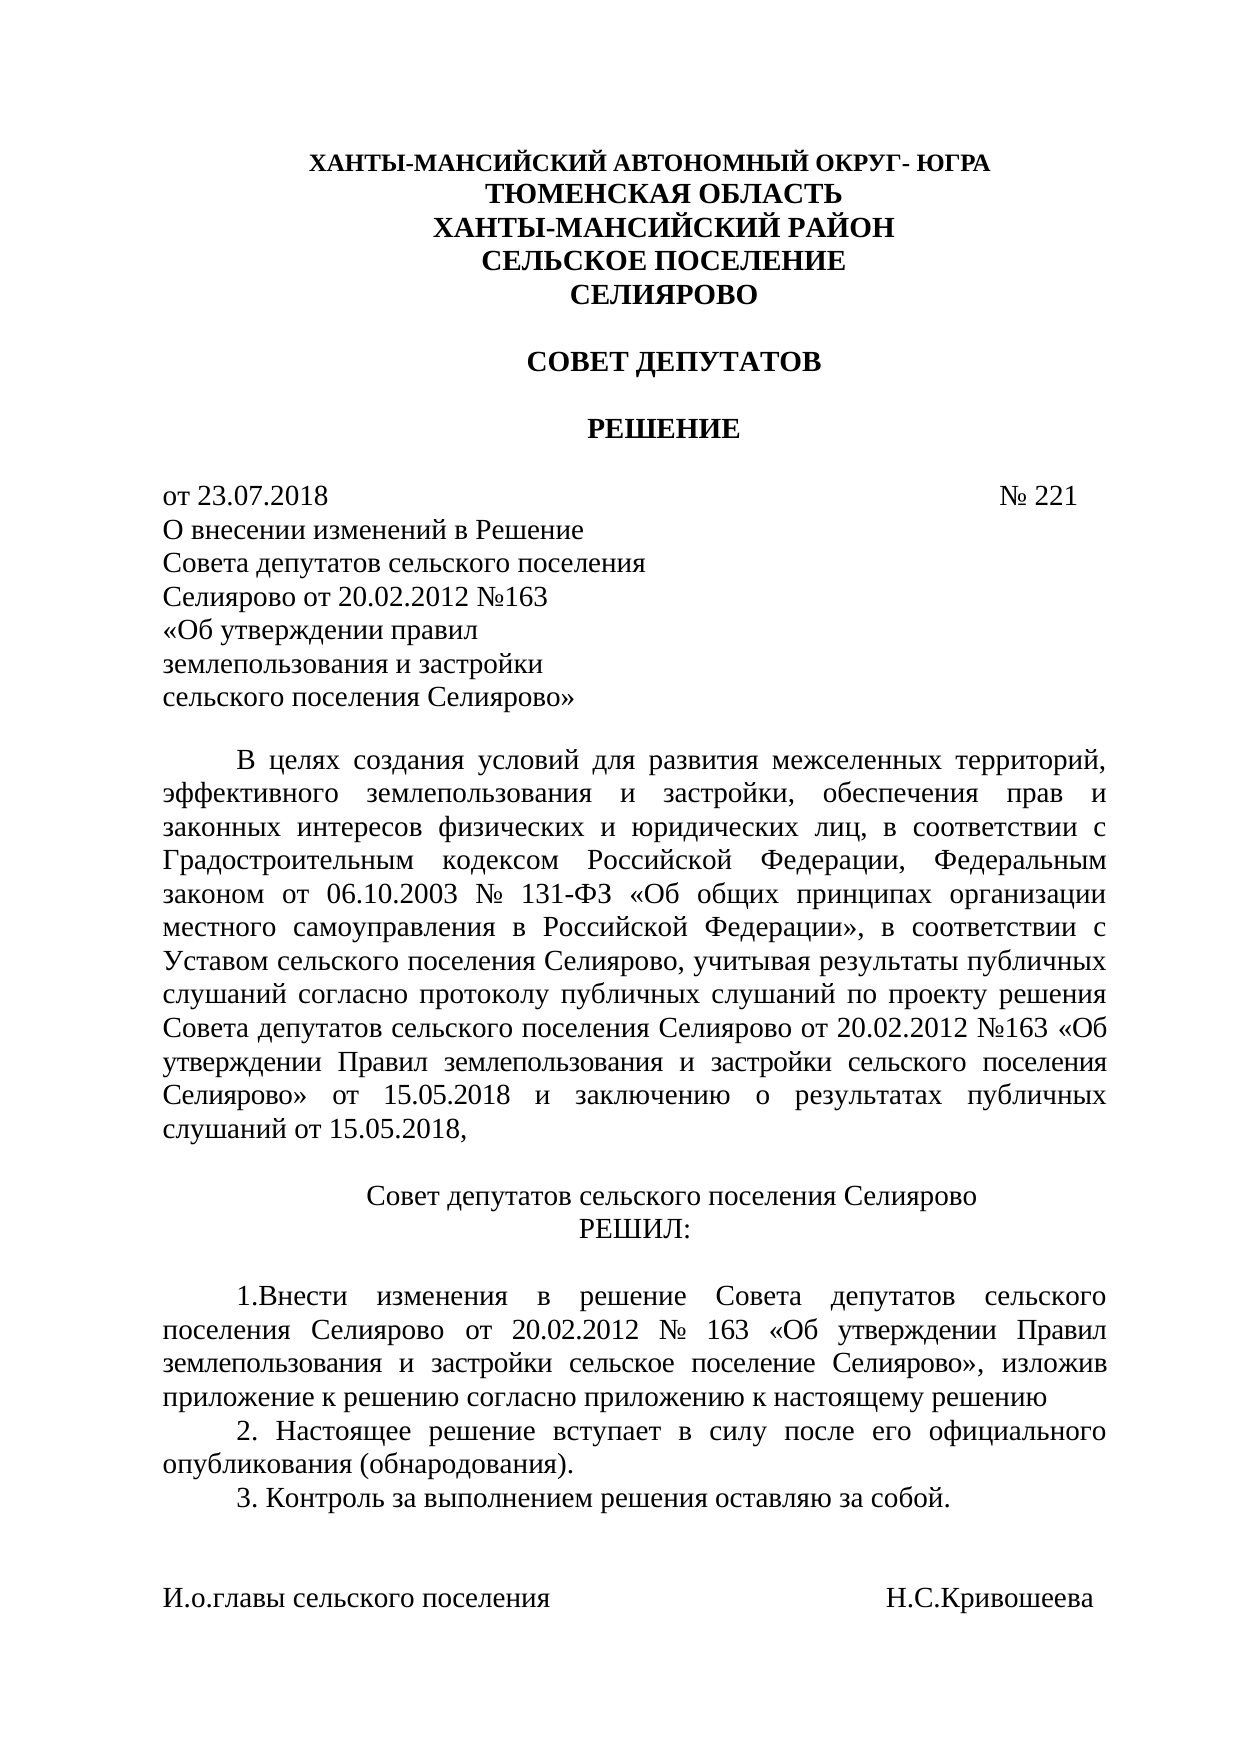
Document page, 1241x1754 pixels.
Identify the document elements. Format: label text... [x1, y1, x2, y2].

subtitle ХАНТЫ-МАНСИЙСКИЙ АВТОНОМНЫЙ ОКРУГ- ЮГРА [162, 148, 1107, 176]
text СОВЕТ ДЕПУТАТОВ [162, 344, 1107, 378]
text И.о.главы сельского поселения Н.С.Кривошеева [162, 1580, 1107, 1614]
text от 23.07.2018 № 221 [162, 478, 1107, 512]
text Селиярово от 20.02.2012 №163 [162, 579, 1107, 612]
text СЕЛИЯРОВО [162, 277, 1107, 311]
text О внесении изменений в Решение [162, 512, 1107, 545]
text Совета депутатов сельского поселения [162, 545, 1107, 579]
text 2. Настоящее решение вступает в силу после его официального опубликования (обнародования). [162, 1413, 1107, 1480]
text землепользования и застройки [162, 646, 1107, 679]
text В целях создания условий для развития межселенных территорий, эффективного землепользования и застройки, обеспечения прав и законных интересов физических и юридических лиц, в соответствии с Градостроительным кодексом Российской Федерации, Федеральным законом от 06.10.2003 № 131-ФЗ «Об общих принципах организации местного самоуправления в Российской Федерации», в соответствии с Уставом сельского поселения Селиярово, учитывая результаты публичных слушаний согласно протоколу публичных слушаний по проекту решения Совета депутатов сельского поселения Селиярово от 20.02.2012 №163 «Об утверждении Правил землепользования и застройки сельского поселения Селиярово» от 15.05.2018 и заключению о результатах публичных слушаний от 15.05.2018, [162, 742, 1107, 1144]
text 3. Контроль за выполнением решения оставляю за собой. [162, 1480, 1107, 1513]
text ТЮМЕНСКАЯ ОБЛАСТЬ [162, 176, 1107, 210]
text сельского поселения Селиярово» [162, 679, 1107, 713]
text ХАНТЫ-МАНСИЙСКИЙ РАЙОН [162, 210, 1107, 243]
text РЕШИЛ: [162, 1211, 1107, 1245]
text 1.Внести изменения в решение Совета депутатов сельского поселения Селиярово от 20.02.2012 № 163 «Об утверждении Правил землепользования и застройки сельское поселение Селиярово», изложив приложение к решению согласно приложению к настоящему решению [162, 1278, 1107, 1413]
text РЕШЕНИЕ [162, 411, 1107, 445]
text СЕЛЬСКОЕ ПОСЕЛЕНИЕ [162, 243, 1107, 277]
text Совет депутатов сельского поселения Селиярово [162, 1178, 1107, 1211]
text «Об утверждении правил [162, 612, 1107, 646]
